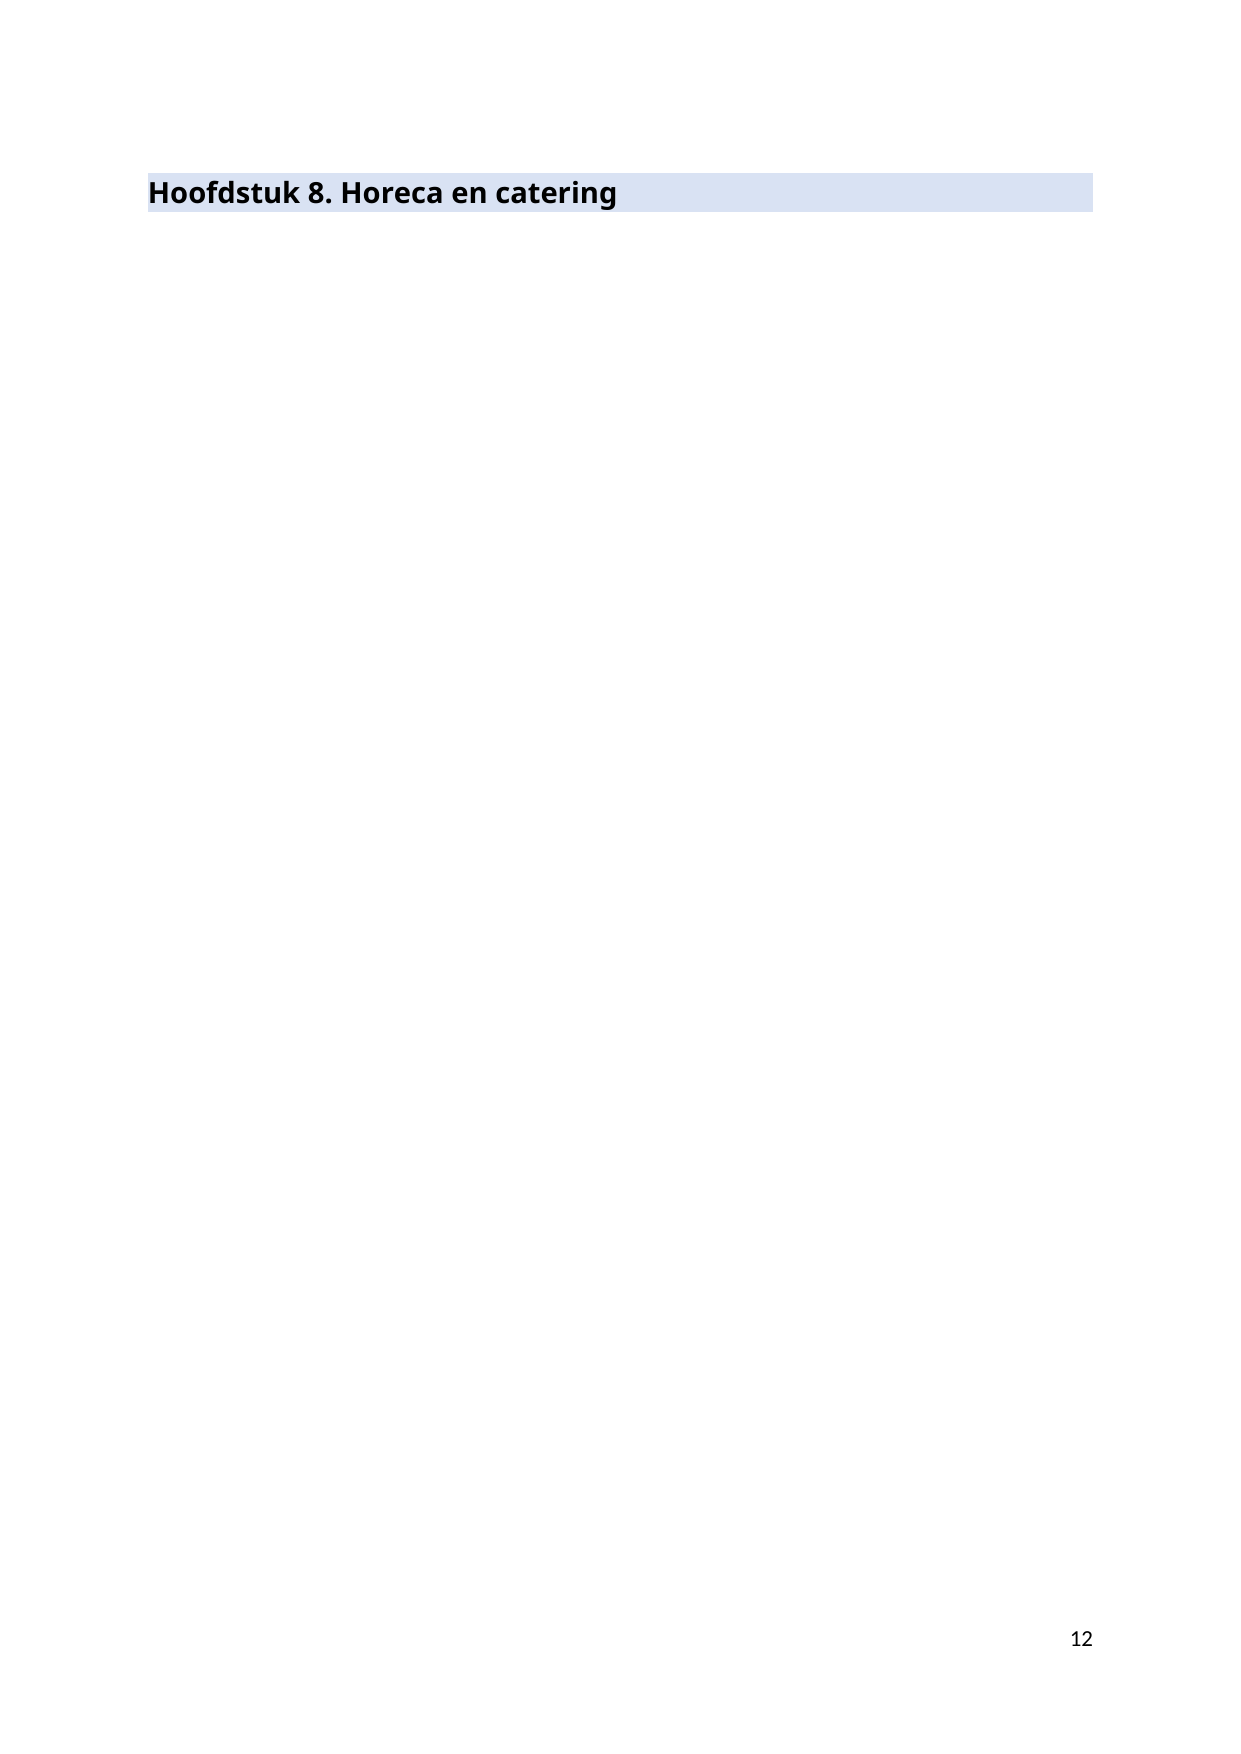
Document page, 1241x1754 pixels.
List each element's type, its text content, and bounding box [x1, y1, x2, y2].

subtitle Hoofdstuk 8. Horeca en catering [148, 173, 1093, 212]
